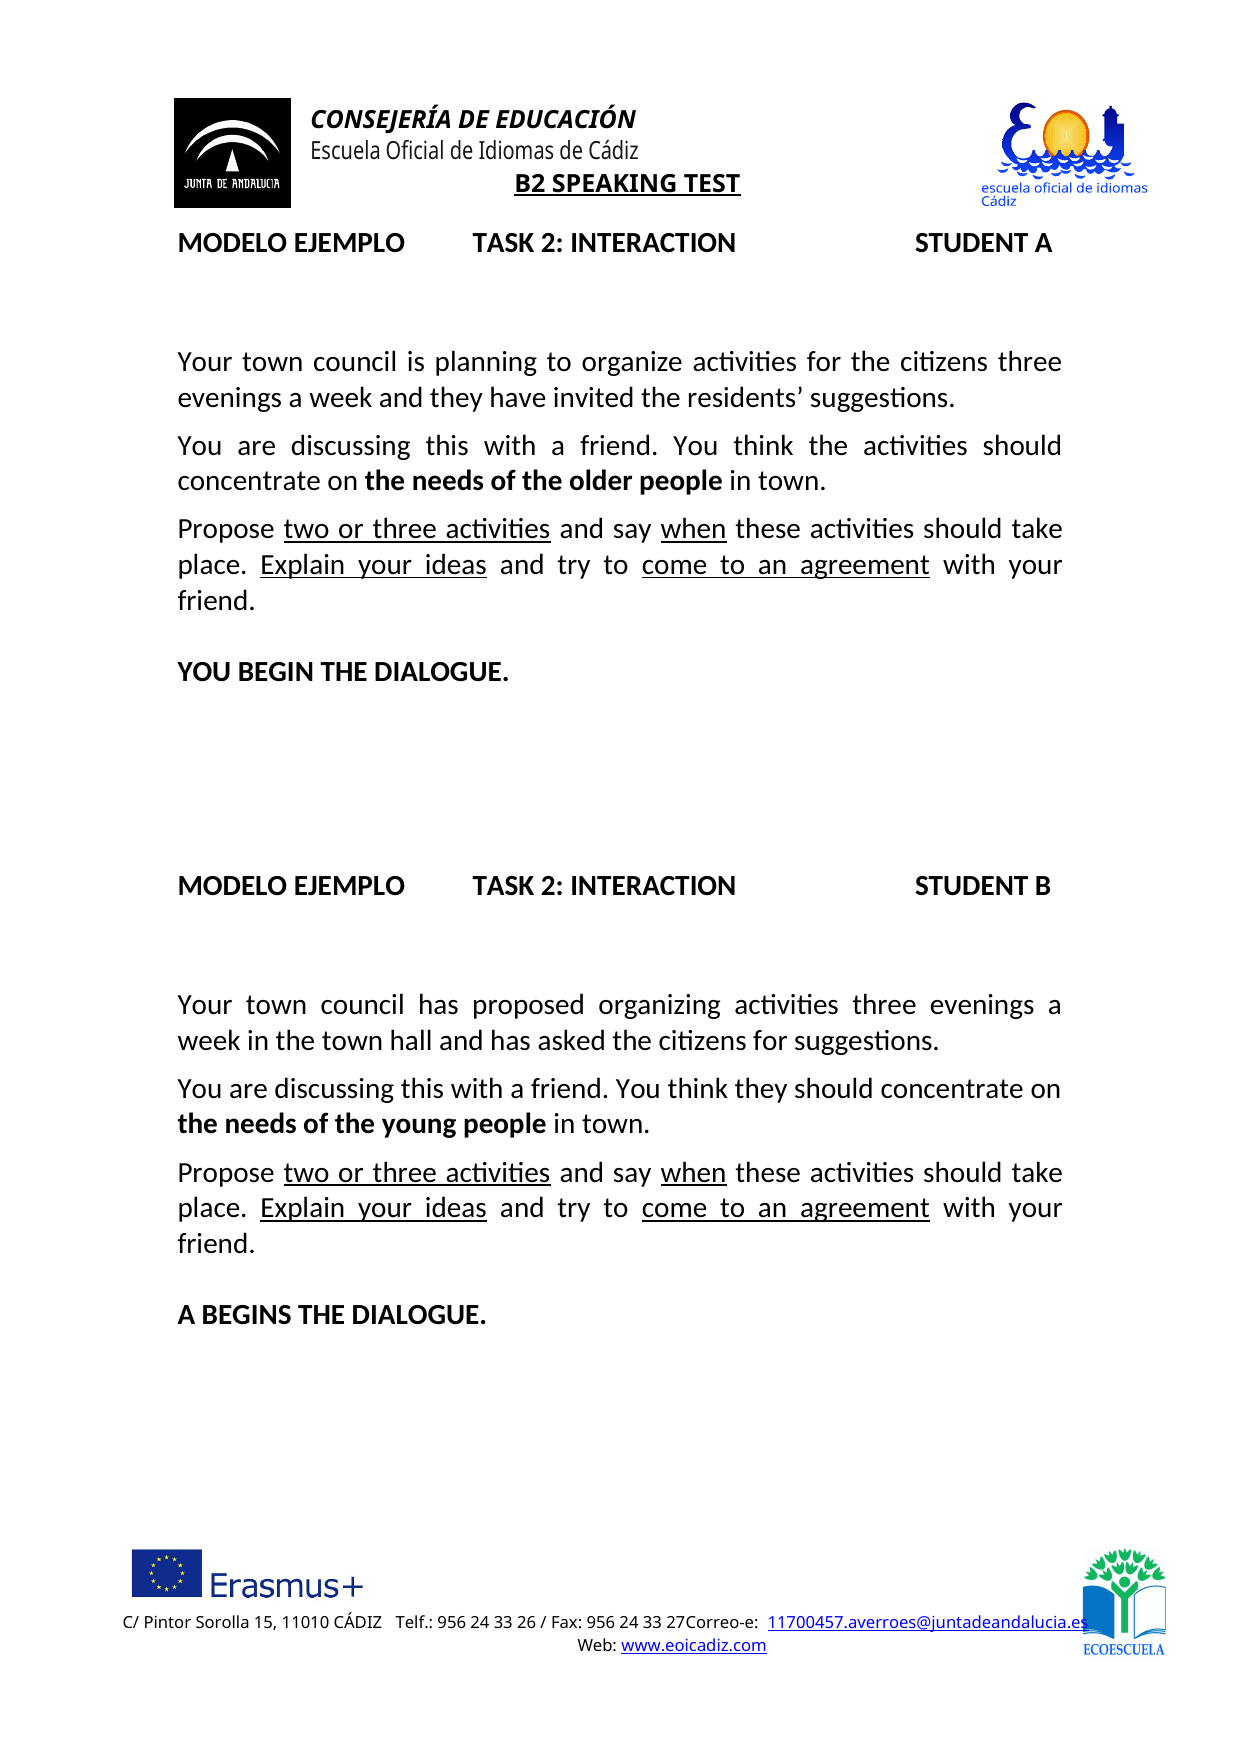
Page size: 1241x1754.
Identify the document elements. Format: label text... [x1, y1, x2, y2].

text Propose two or three activities and say when these activities should take place. Explain your ideas and try to come to an agreement with your friend. [177, 511, 1063, 617]
text MODELO EJEMPLO TASK 2: INTERACTION STUDENT B [177, 867, 1063, 902]
text You are discussing this with a friend. You think the activities should concentrate on the needs of the older people in town. [177, 427, 1063, 498]
text You are discussing this with a friend. You think they should concentrate on the needs of the young people in town. [177, 1070, 1063, 1141]
text MODELO EJEMPLO TASK 2: INTERACTION STUDENT A [177, 224, 1063, 259]
text Your town council has proposed organizing activities three evenings a week in the town hall and has asked the citizens for suggestions. [177, 986, 1063, 1057]
text Propose two or three activities and say when these activities should take place. Explain your ideas and try to come to an agreement with your friend. [177, 1154, 1063, 1261]
text Your town council is planning to organize activities for the citizens three evenings a week and they have invited the residents’ suggestions. [177, 343, 1063, 414]
text A BEGINS THE DIALOGUE. [177, 1296, 1063, 1332]
text YOU BEGIN THE DIALOGUE. [177, 653, 1063, 689]
picture [1082, 1548, 1166, 1660]
picture [118, 1535, 376, 1611]
